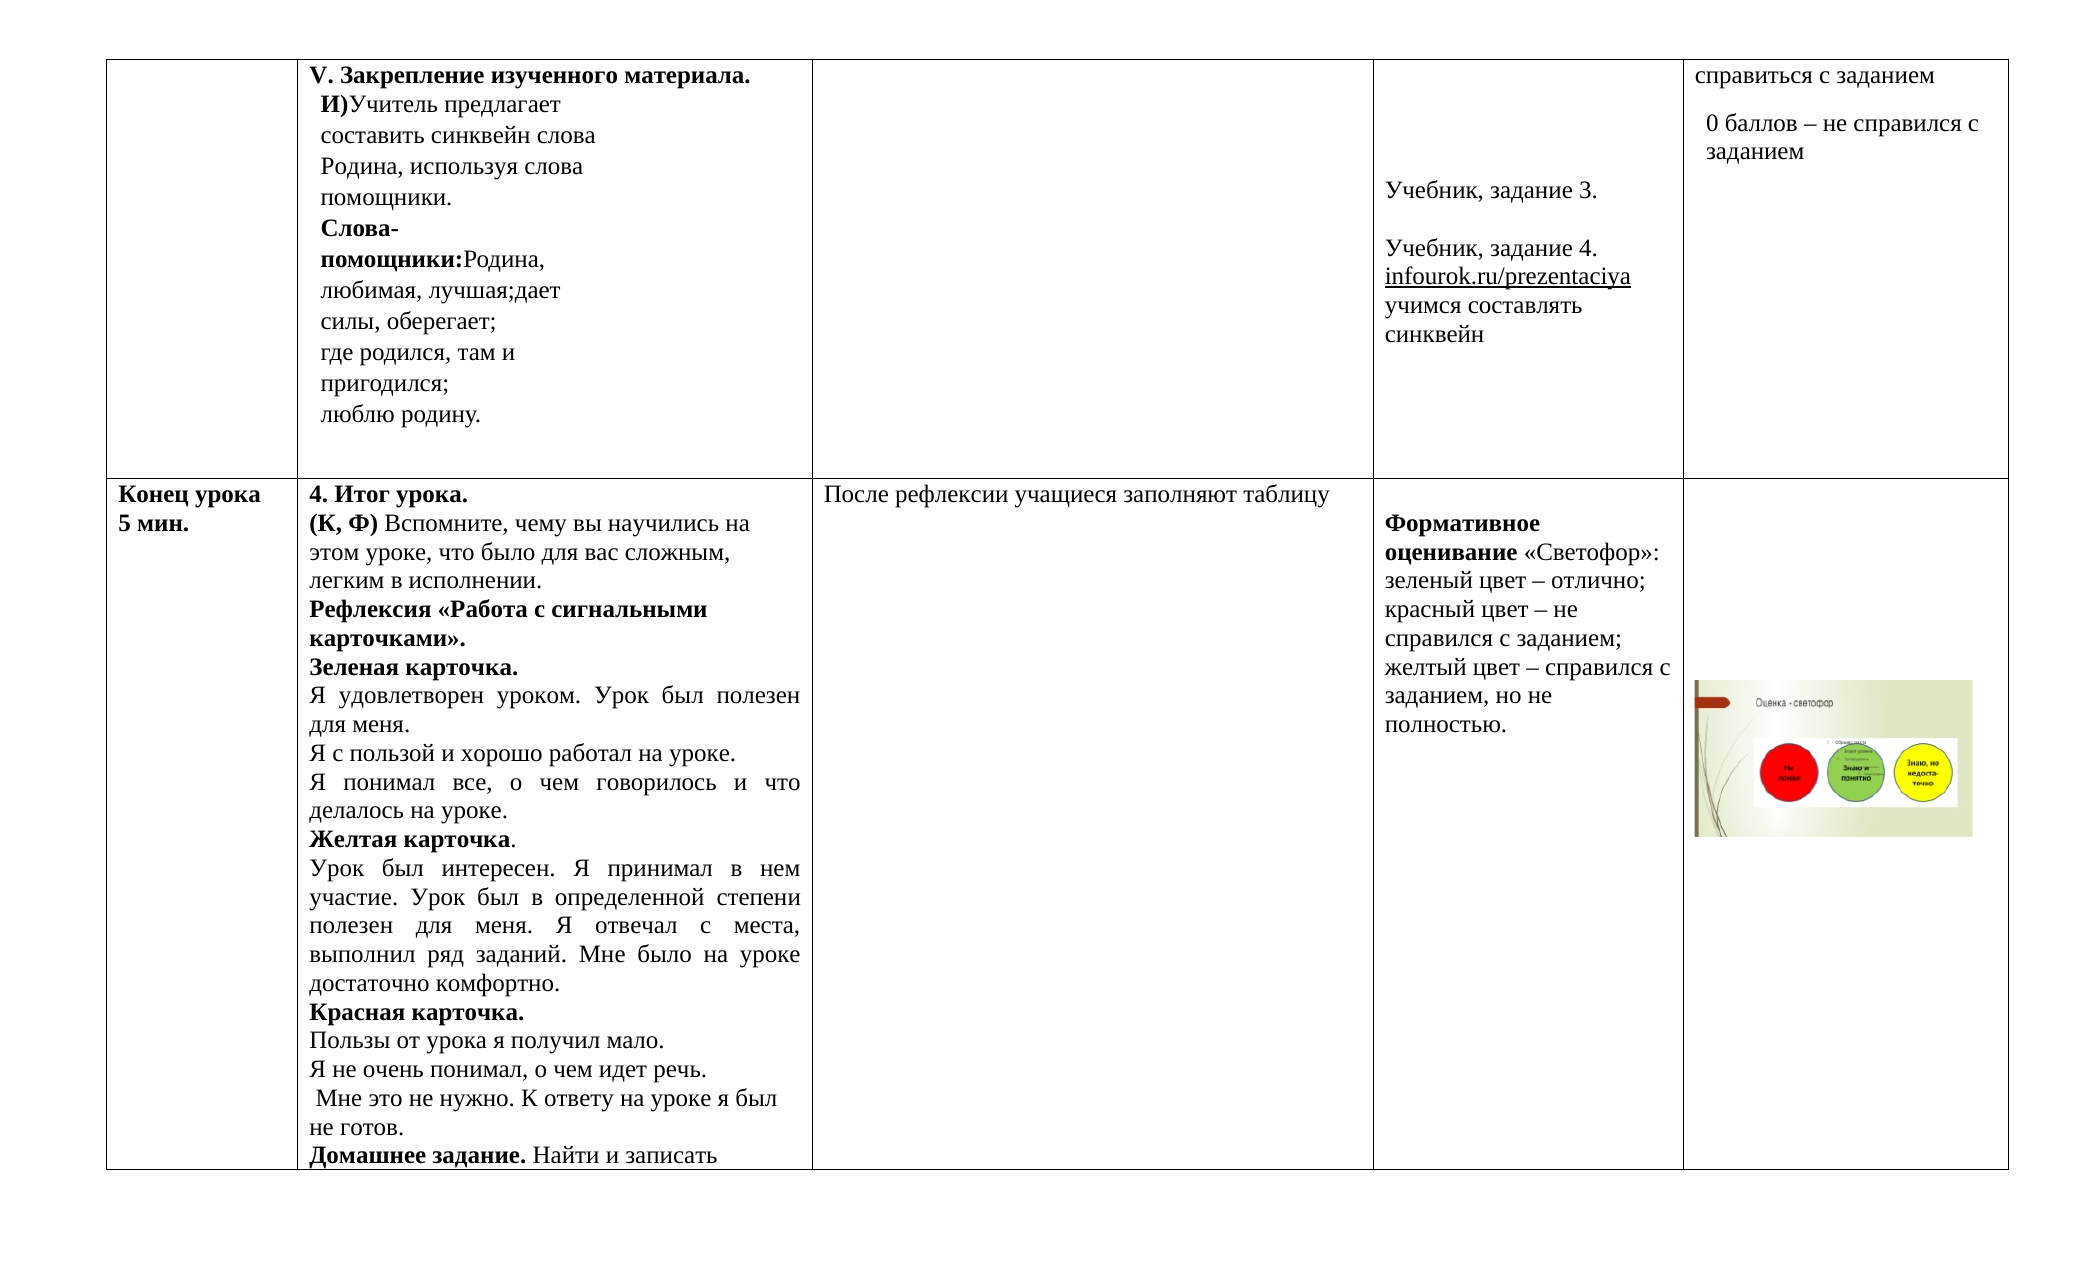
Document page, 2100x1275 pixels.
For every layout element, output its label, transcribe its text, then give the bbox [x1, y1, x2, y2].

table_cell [298, 479, 812, 1169]
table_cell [1684, 60, 2008, 478]
table_cell [1684, 479, 2008, 1169]
picture [1694, 680, 1973, 837]
table_cell Конец урока 5 мин. [107, 479, 297, 1169]
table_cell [298, 60, 812, 478]
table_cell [1374, 60, 1683, 478]
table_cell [107, 60, 297, 478]
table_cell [813, 60, 1373, 478]
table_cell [813, 479, 1373, 1169]
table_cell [1374, 479, 1683, 1169]
